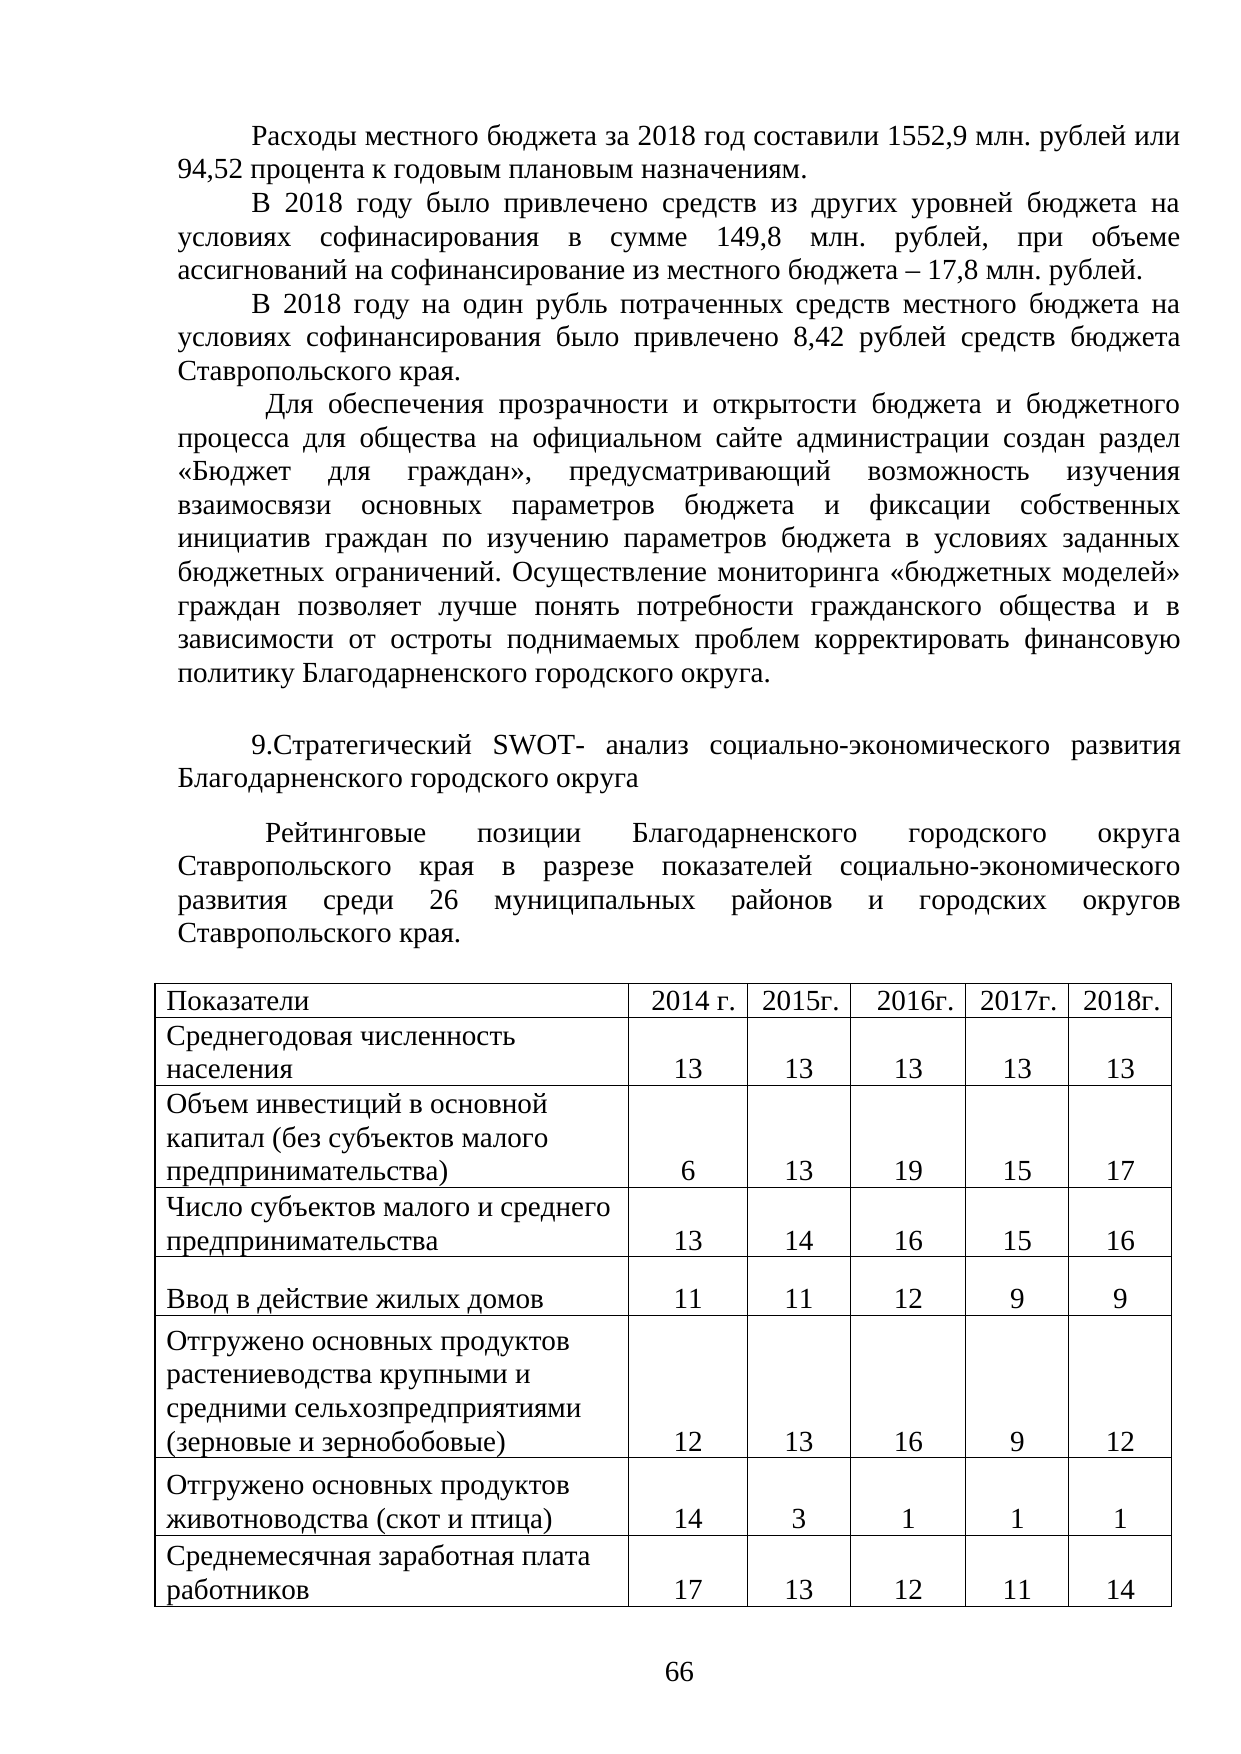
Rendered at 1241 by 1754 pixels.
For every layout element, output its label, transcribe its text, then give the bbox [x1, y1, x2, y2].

table_cell 17 [1069, 1086, 1171, 1187]
table_cell Ввод в действие жилых домов [156, 1257, 628, 1315]
table_cell 12 [851, 1536, 965, 1606]
table_cell 16 [851, 1188, 965, 1256]
table_cell 13 [748, 1536, 850, 1606]
table_cell Объем инвестиций в основной капитал (без субъектов малого предпринимательства) [156, 1086, 628, 1187]
table_cell 16 [1069, 1188, 1171, 1256]
table_cell 11 [629, 1257, 747, 1315]
text Рейтинговые позиции Благодарненского городского округа Ставропольского края в разрезе показателей социально-экономического развития среди 26 муниципальных районов и городских округов Ставропольского края. [177, 815, 1181, 949]
table_header Показатели [156, 984, 628, 1017]
table_header 2018г. [1069, 984, 1171, 1017]
table_cell 12 [1069, 1316, 1171, 1457]
table_cell Среднегодовая численность населения [156, 1018, 628, 1085]
table_cell 9 [1069, 1257, 1171, 1315]
table_header 2016г. [851, 984, 965, 1017]
table_cell 19 [851, 1086, 965, 1187]
table_cell 1 [966, 1458, 1068, 1534]
text В 2018 году на один рубль потраченных средств местного бюджета на условиях софинансирования было привлечено 8,42 рублей средств бюджета Ставропольского края. [177, 286, 1181, 386]
table_cell 13 [748, 1316, 850, 1457]
table_cell 13 [748, 1086, 850, 1187]
table_cell 9 [966, 1257, 1068, 1315]
table_cell 11 [966, 1536, 1068, 1606]
table_cell 1 [851, 1458, 965, 1534]
table_header 2015г. [748, 984, 850, 1017]
table_cell 13 [748, 1018, 850, 1085]
table_cell Число субъектов малого и среднего предпринимательства [156, 1188, 628, 1256]
text 9.Стратегический SWOT- анализ социально-экономического развития Благодарненского городского округа [177, 727, 1181, 794]
table_cell 1 [1069, 1458, 1171, 1534]
table_cell 14 [1069, 1536, 1171, 1606]
table_cell 17 [629, 1536, 747, 1606]
table_cell 13 [629, 1018, 747, 1085]
table_cell 12 [629, 1316, 747, 1457]
table_cell 11 [748, 1257, 850, 1315]
table_cell Отгружено основных продуктов растениеводства крупными и средними сельхозпредприятиями (зерновые и зернобобовые) [156, 1316, 628, 1457]
table_header 2017г. [966, 984, 1068, 1017]
table_cell 15 [966, 1188, 1068, 1256]
text Расходы местного бюджета за 2018 год составили 1552,9 млн. рублей или 94,52 процента к годовым плановым назначениям. [177, 118, 1181, 185]
table_cell Отгружено основных продуктов животноводства (скот и птица) [156, 1458, 628, 1534]
table_cell 13 [1069, 1018, 1171, 1085]
table_cell 6 [629, 1086, 747, 1187]
text В 2018 году было привлечено средств из других уровней бюджета на условиях софинасирования в сумме 149,8 млн. рублей, при объеме ассигнований на софинансирование из местного бюджета – 17,8 млн. рублей. [177, 185, 1181, 286]
table_cell 13 [851, 1018, 965, 1085]
table_cell Среднемесячная заработная плата работников [156, 1536, 628, 1606]
table_cell 16 [851, 1316, 965, 1457]
table_cell 3 [748, 1458, 850, 1534]
table_cell 13 [629, 1188, 747, 1256]
table_cell 13 [966, 1018, 1068, 1085]
table_cell 12 [851, 1257, 965, 1315]
text Для обеспечения прозрачности и открытости бюджета и бюджетного процесса для общества на официальном сайте администрации создан раздел «Бюджет для граждан», предусматривающий возможность изучения взаимосвязи основных параметров бюджета и фиксации собственных инициатив граждан по изучению параметров бюджета в условиях заданных бюджетных ограничений. Осуществление мониторинга «бюджетных моделей» граждан позволяет лучше понять потребности гражданского общества и в зависимости от остроты поднимаемых проблем корректировать финансовую политику Благодарненского городского округа. [177, 386, 1181, 688]
table_cell 14 [748, 1188, 850, 1256]
table_cell 14 [629, 1458, 747, 1534]
table_header 2014 г. [629, 984, 747, 1017]
table_cell 9 [966, 1316, 1068, 1457]
table_cell 15 [966, 1086, 1068, 1187]
